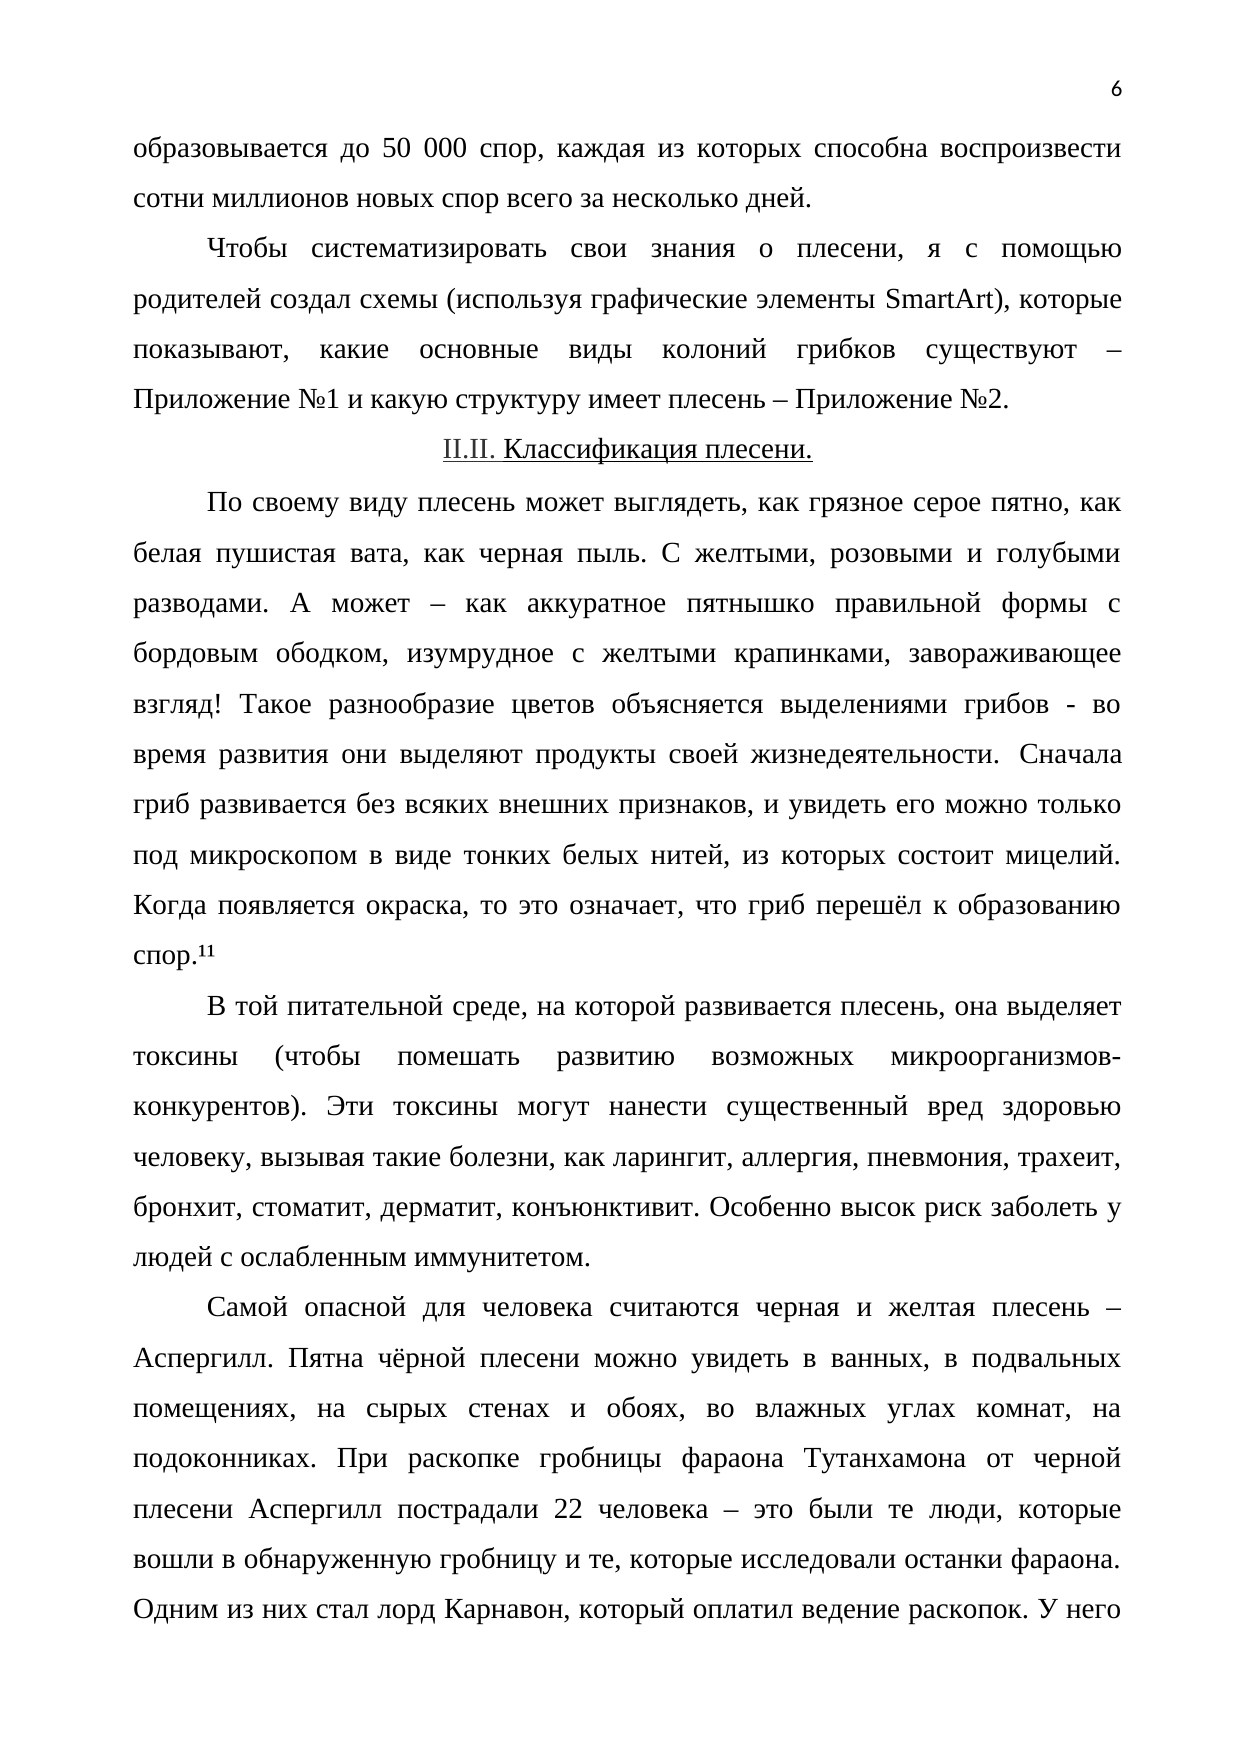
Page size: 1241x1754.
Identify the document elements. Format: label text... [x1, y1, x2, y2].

text По своему виду плесень может выглядеть, как грязное серое пятно, как белая пушистая вата, как черная пыль. С желтыми, розовыми и голубыми разводами. А может – как аккуратное пятнышко правильной формы с бордовым ободком, изумрудное с желтыми крапинками, завораживающее взгляд! Такое разнообразие цветов объясняется выделениями грибов - во время развития они выделяют продукты своей жизнедеятельности. Сначала гриб развивается без всяких внешних признаков, и увидеть его можно только под микроскопом в виде тонких белых нитей, из которых состоит мицелий. Когда появляется окраска, то это означает, что гриб перешёл к образованию спор.¹¹ [133, 484, 1122, 971]
text Чтобы систематизировать свои знания о плесени, я c помощью родителей создал схемы (используя графические элементы SmartArt), которые показывают, какие основные виды колоний грибков существуют – Приложение №1 и какую структуру имеет плесень – Приложение №2. [133, 230, 1122, 415]
text В той питательной среде, на которой развивается плесень, она выделяет токсины (чтобы помешать развитию возможных микроорганизмов-конкурентов). Эти токсины могут нанести существенный вред здоровью человеку, вызывая такие болезни, как ларингит, аллергия, пневмония, трахеит, бронхит, стоматит, дерматит, конъюнктивит. Особенно высок риск заболеть у людей с ослабленным иммунитетом. [133, 988, 1122, 1273]
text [133, 1289, 1122, 1625]
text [133, 130, 1122, 214]
text II.II. Классификация плесени. [133, 432, 1122, 465]
